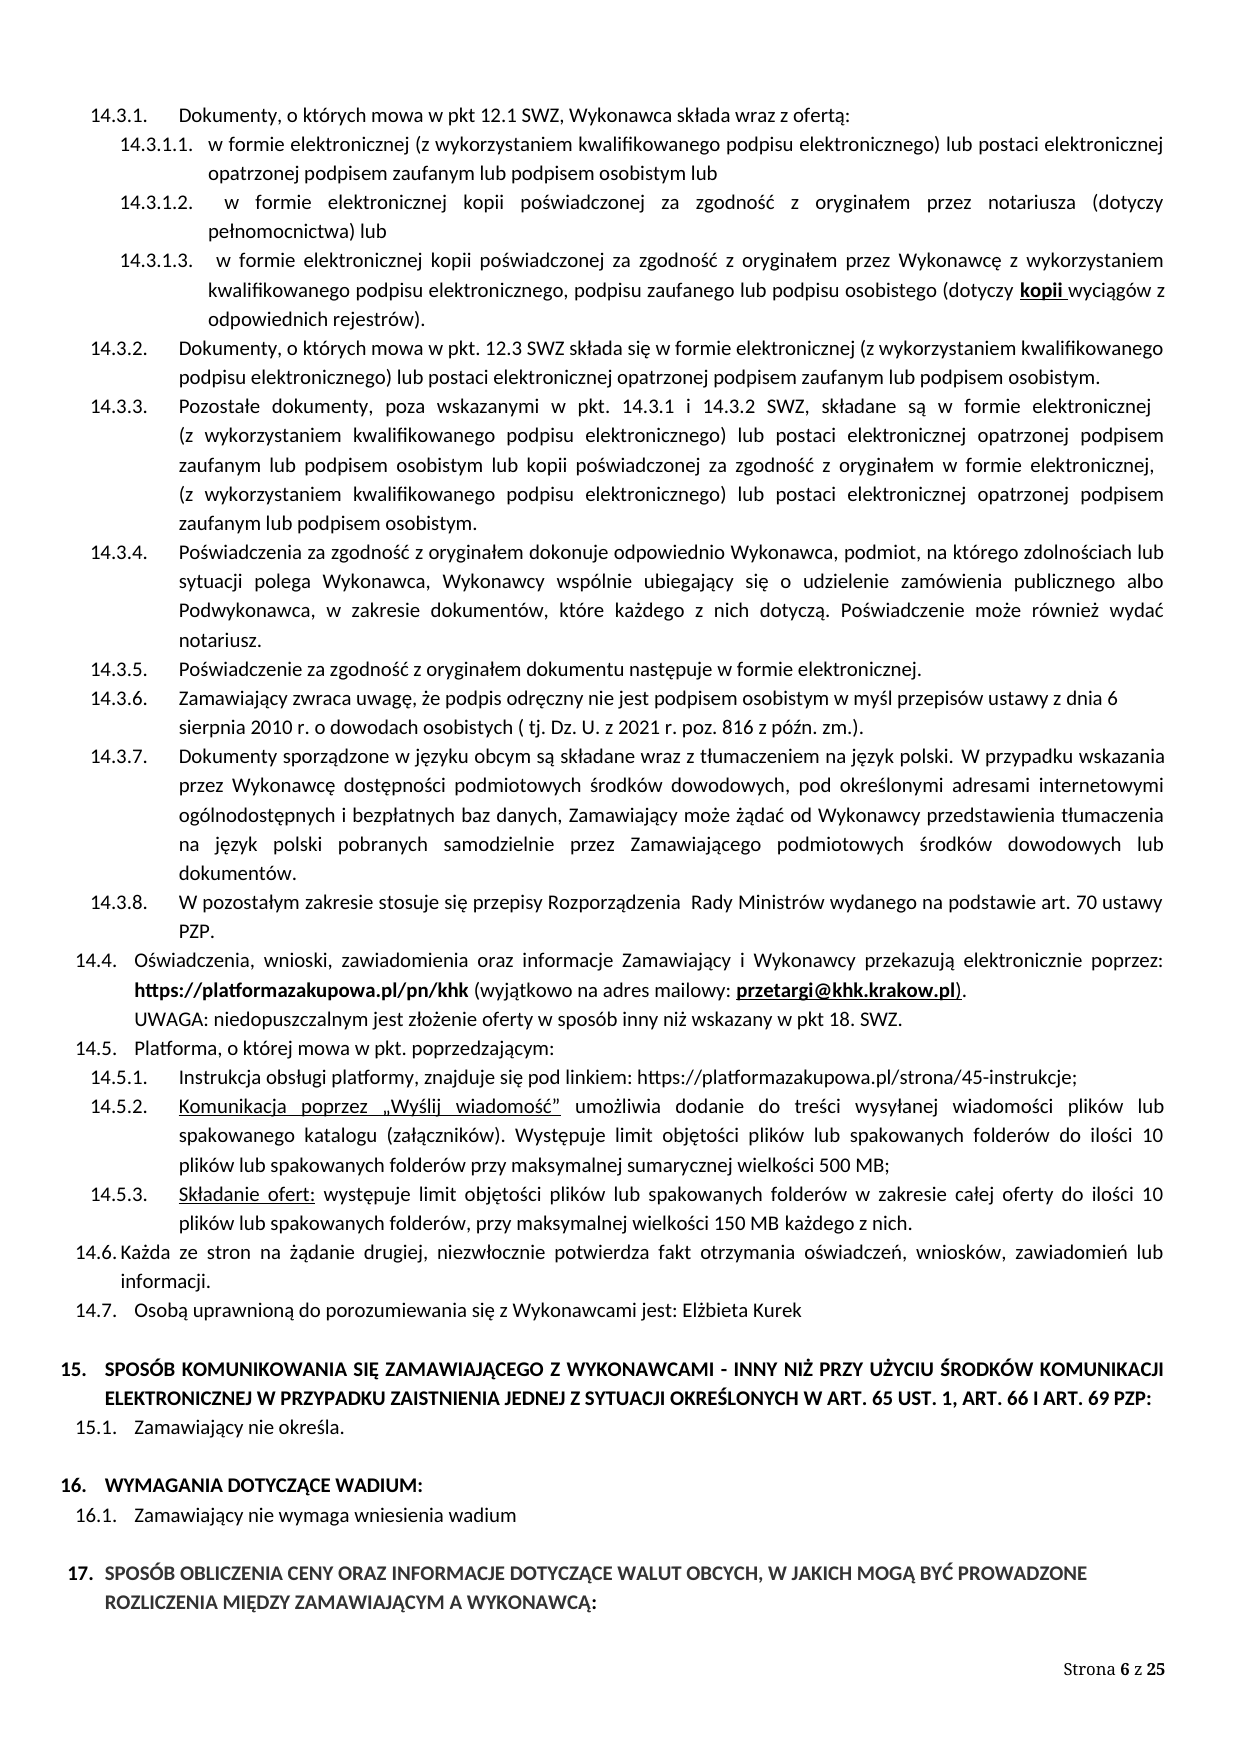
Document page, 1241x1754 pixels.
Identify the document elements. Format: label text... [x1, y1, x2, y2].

list WYMAGANIA DOTYCZĄCE WADIUM: [60, 1473, 1165, 1498]
list Dokumenty, o których mowa w pkt 12.1 SWZ, Wykonawca składa wraz z ofertą: [90, 102, 1165, 127]
list Osobą uprawnioną do porozumiewania się z Wykonawcami jest: Elżbieta Kurek [75, 1298, 1165, 1323]
list Pozostałe dokumenty, poza wskazanymi w pkt. 14.3.1 i 14.3.2 SWZ, składane są w formie elektronicznej (z wykorzystaniem kwalifikowanego podpisu elektronicznego) lub postaci elektronicznej opatrzonej podpisem zaufanym lub podpisem osobistym lub kopii poświadczonej za zgodność z oryginałem w formie elektronicznej, (z wykorzystaniem kwalifikowanego podpisu elektronicznego) lub postaci elektronicznej opatrzonej podpisem zaufanym lub podpisem osobistym. [90, 393, 1165, 536]
list Dokumenty sporządzone w języku obcym są składane wraz z tłumaczeniem na język polski. W przypadku wskazania przez Wykonawcę dostępności podmiotowych środków dowodowych, pod określonymi adresami internetowymi ogólnodostępnych i bezpłatnych baz danych, Zamawiający może żądać od Wykonawcy przedstawienia tłumaczenia na język polski pobranych samodzielnie przez Zamawiającego podmiotowych środków dowodowych lub dokumentów. [90, 743, 1165, 886]
list w formie elektronicznej kopii poświadczonej za zgodność z oryginałem przez notariusza (dotyczy pełnomocnictwa) lub [119, 189, 1165, 244]
list Poświadczenie za zgodność z oryginałem dokumentu następuje w formie elektronicznej. [90, 656, 1165, 681]
list Składanie ofert: występuje limit objętości plików lub spakowanych folderów w zakresie całej oferty do ilości 10 plików lub spakowanych folderów, przy maksymalnej wielkości 150 MB każdego z nich. [90, 1181, 1165, 1236]
list Oświadczenia, wnioski, zawiadomienia oraz informacje Zamawiający i Wykonawcy przekazują elektronicznie poprzez: https://platformazakupowa.pl/pn/khk (wyjątkowo na adres mailowy: przetargi@khk.krakow.pl). [75, 948, 1165, 1002]
list Zamawiający nie określa. [75, 1414, 1165, 1440]
list UWAGA: niedopuszczalnym jest złożenie oferty w sposób inny niż wskazany w pkt 18. SWZ. [134, 1006, 1165, 1031]
list Zamawiający nie wymaga wniesienia wadium [75, 1502, 1165, 1527]
list Dokumenty, o których mowa w pkt. 12.3 SWZ składa się w formie elektronicznej (z wykorzystaniem kwalifikowanego podpisu elektronicznego) lub postaci elektronicznej opatrzonej podpisem zaufanym lub podpisem osobistym. [90, 335, 1165, 390]
list Platforma, o której mowa w pkt. poprzedzającym: [75, 1035, 1165, 1061]
list Instrukcja obsługi platformy, znajduje się pod linkiem: https://platformazakupowa.pl/strona/45-instrukcje; [90, 1064, 1165, 1090]
list SPOSÓB KOMUNIKOWANIA SIĘ ZAMAWIAJĄCEGO Z WYKONAWCAMI - INNY NIŻ PRZY UŻYCIU ŚRODKÓW KOMUNIKACJI ELEKTRONICZNEJ W PRZYPADKU ZAISTNIENIA JEDNEJ Z SYTUACJI OKREŚLONYCH W ART. 65 UST. 1, ART. 66 I ART. 69 PZP: [60, 1356, 1165, 1411]
list Komunikacja poprzez „Wyślij wiadomość” umożliwia dodanie do treści wysyłanej wiadomości plików lub spakowanego katalogu (załączników). Występuje limit objętości plików lub spakowanych folderów do ilości 10 plików lub spakowanych folderów przy maksymalnej sumarycznej wielkości 500 MB; [90, 1093, 1165, 1177]
list SPOSÓB OBLICZENIA CENY ORAZ INFORMACJE DOTYCZĄCE WALUT OBCYCH, W JAKICH MOGĄ BYĆ PROWADZONE ROZLICZENIA MIĘDZY ZAMAWIAJĄCYM A WYKONAWCĄ: [67, 1560, 1165, 1615]
list Poświadczenia za zgodność z oryginałem dokonuje odpowiednio Wykonawca, podmiot, na którego zdolnościach lub sytuacji polega Wykonawca, Wykonawcy wspólnie ubiegający się o udzielenie zamówienia publicznego albo Podwykonawca, w zakresie dokumentów, które każdego z nich dotyczą. Poświadczenie może również wydać notariusz. [90, 539, 1165, 652]
list Zamawiający zwraca uwagę, że podpis odręczny nie jest podpisem osobistym w myśl przepisów ustawy z dnia 6 sierpnia 2010 r. o dowodach osobistych ( tj. Dz. U. z 2021 r. poz. 816 z późn. zm.). [90, 685, 1165, 740]
list Każda ze stron na żądanie drugiej, niezwłocznie potwierdza fakt otrzymania oświadczeń, wniosków, zawiadomień lub informacji. [75, 1239, 1165, 1294]
list W pozostałym zakresie stosuje się przepisy Rozporządzenia Rady Ministrów wydanego na podstawie art. 70 ustawy PZP. [90, 889, 1165, 944]
list w formie elektronicznej (z wykorzystaniem kwalifikowanego podpisu elektronicznego) lub postaci elektronicznej opatrzonej podpisem zaufanym lub podpisem osobistym lub [119, 131, 1165, 186]
list w formie elektronicznej kopii poświadczonej za zgodność z oryginałem przez Wykonawcę z wykorzystaniem kwalifikowanego podpisu elektronicznego, podpisu zaufanego lub podpisu osobistego (dotyczy kopii wyciągów z odpowiednich rejestrów). [119, 248, 1165, 331]
